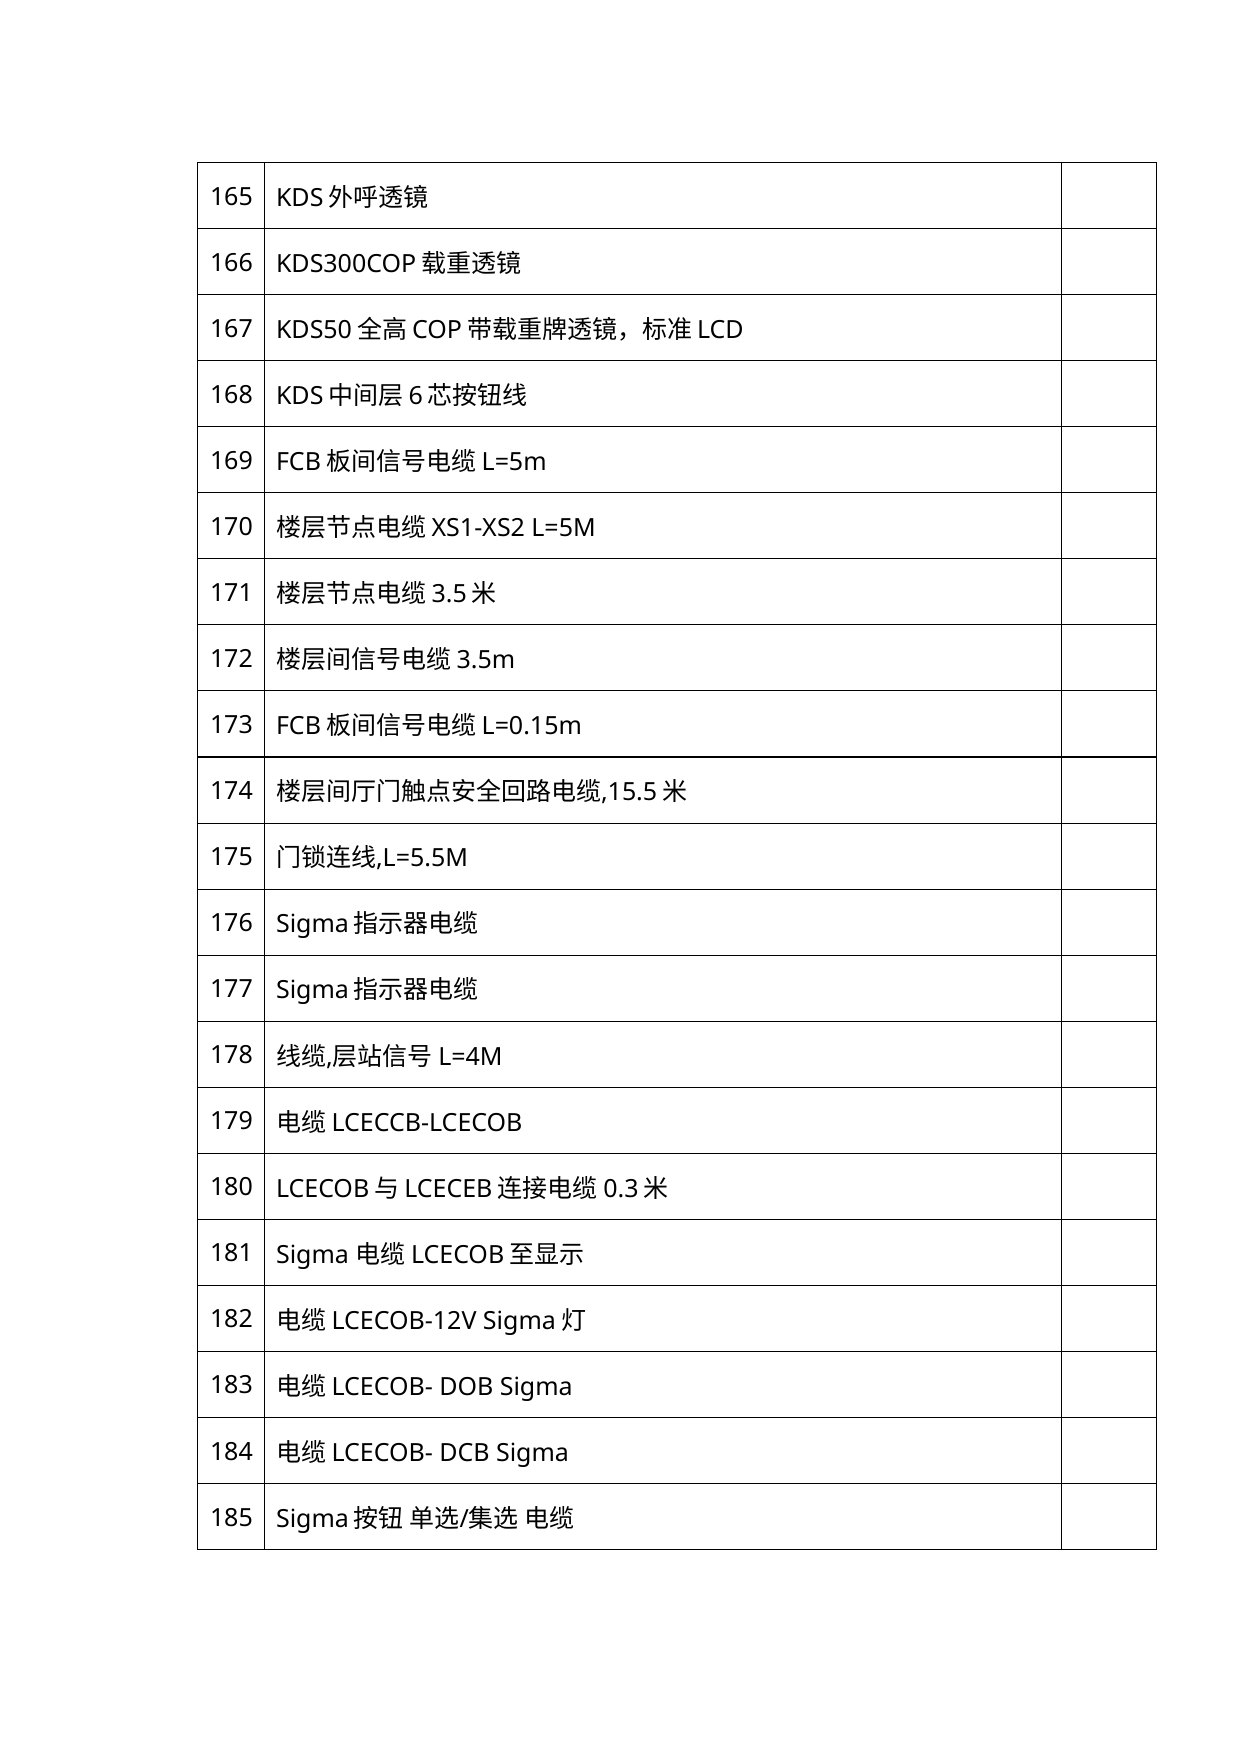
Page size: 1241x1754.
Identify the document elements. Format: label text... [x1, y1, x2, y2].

table_cell 电缆 LCECOB- DCB Sigma [265, 1418, 1061, 1483]
table_cell LCECOB与LCECEB连接电缆 0.3米 [265, 1154, 1061, 1219]
table_cell 185 [198, 1484, 264, 1549]
table_cell 175 [198, 824, 264, 888]
table_cell [1062, 1352, 1156, 1417]
table_cell Sigma指示器电缆 [265, 956, 1061, 1021]
table_cell 180 [198, 1154, 264, 1219]
table_cell 167 [198, 295, 264, 360]
table_cell 电缆 LCECOB-12V Sigma灯 [265, 1286, 1061, 1351]
table_cell 楼层间厅门触点安全回路电缆,15.5米 [265, 758, 1061, 822]
table_cell 171 [198, 559, 264, 624]
table_cell 179 [198, 1088, 264, 1153]
table_cell 184 [198, 1418, 264, 1483]
table_cell [1062, 427, 1156, 492]
table_cell KDS中间层6芯按钮线 [265, 361, 1061, 426]
table_cell [1062, 559, 1156, 624]
table_cell [1062, 1220, 1156, 1285]
table_cell [1062, 1022, 1156, 1087]
table_cell FCB板间信号电缆 L=0.15m [265, 691, 1061, 756]
table_cell 176 [198, 890, 264, 954]
table_cell [1062, 890, 1156, 954]
table_cell [1062, 1484, 1156, 1549]
table_cell 181 [198, 1220, 264, 1285]
table_cell 166 [198, 229, 264, 294]
table_cell 楼层节点电缆 3.5米 [265, 559, 1061, 624]
table_cell [1062, 295, 1156, 360]
table_cell [1062, 625, 1156, 690]
table_cell [1062, 163, 1156, 228]
table_cell [1062, 229, 1156, 294]
table_cell [1062, 361, 1156, 426]
table_cell [1062, 493, 1156, 558]
table_cell 183 [198, 1352, 264, 1417]
table_cell Sigma按钮 单选/集选 电缆 [265, 1484, 1061, 1549]
table_cell 门锁连线,L=5.5M [265, 824, 1061, 888]
table_cell 170 [198, 493, 264, 558]
table_cell [1062, 956, 1156, 1021]
table_cell 174 [198, 758, 264, 822]
table_cell 线缆,层站信号 L=4M [265, 1022, 1061, 1087]
table_cell 178 [198, 1022, 264, 1087]
table_cell 电缆 LCECOB- DOB Sigma [265, 1352, 1061, 1417]
table_cell 169 [198, 427, 264, 492]
table_cell KDS外呼透镜 [265, 163, 1061, 228]
table_cell Sigma 电缆 LCECOB至显示 [265, 1220, 1061, 1285]
table_cell [1062, 758, 1156, 822]
table_cell [1062, 1088, 1156, 1153]
table_cell 楼层节点电缆 XS1-XS2 L=5M [265, 493, 1061, 558]
table_cell 172 [198, 625, 264, 690]
table_cell 楼层间信号电缆 3.5m [265, 625, 1061, 690]
table_cell 182 [198, 1286, 264, 1351]
table_cell 电缆 LCECCB-LCECOB [265, 1088, 1061, 1153]
table_cell 173 [198, 691, 264, 756]
table_cell [1062, 824, 1156, 888]
table_cell 177 [198, 956, 264, 1021]
table_cell [1062, 1154, 1156, 1219]
table_cell 168 [198, 361, 264, 426]
table_cell FCB板间信号电缆 L=5m [265, 427, 1061, 492]
table_cell 165 [198, 163, 264, 228]
table_cell Sigma指示器电缆 [265, 890, 1061, 954]
table_cell KDS50全高COP带载重牌透镜，标准LCD [265, 295, 1061, 360]
table_cell [1062, 691, 1156, 756]
table_cell [1062, 1418, 1156, 1483]
table_cell [1062, 1286, 1156, 1351]
table_cell KDS300COP载重透镜 [265, 229, 1061, 294]
